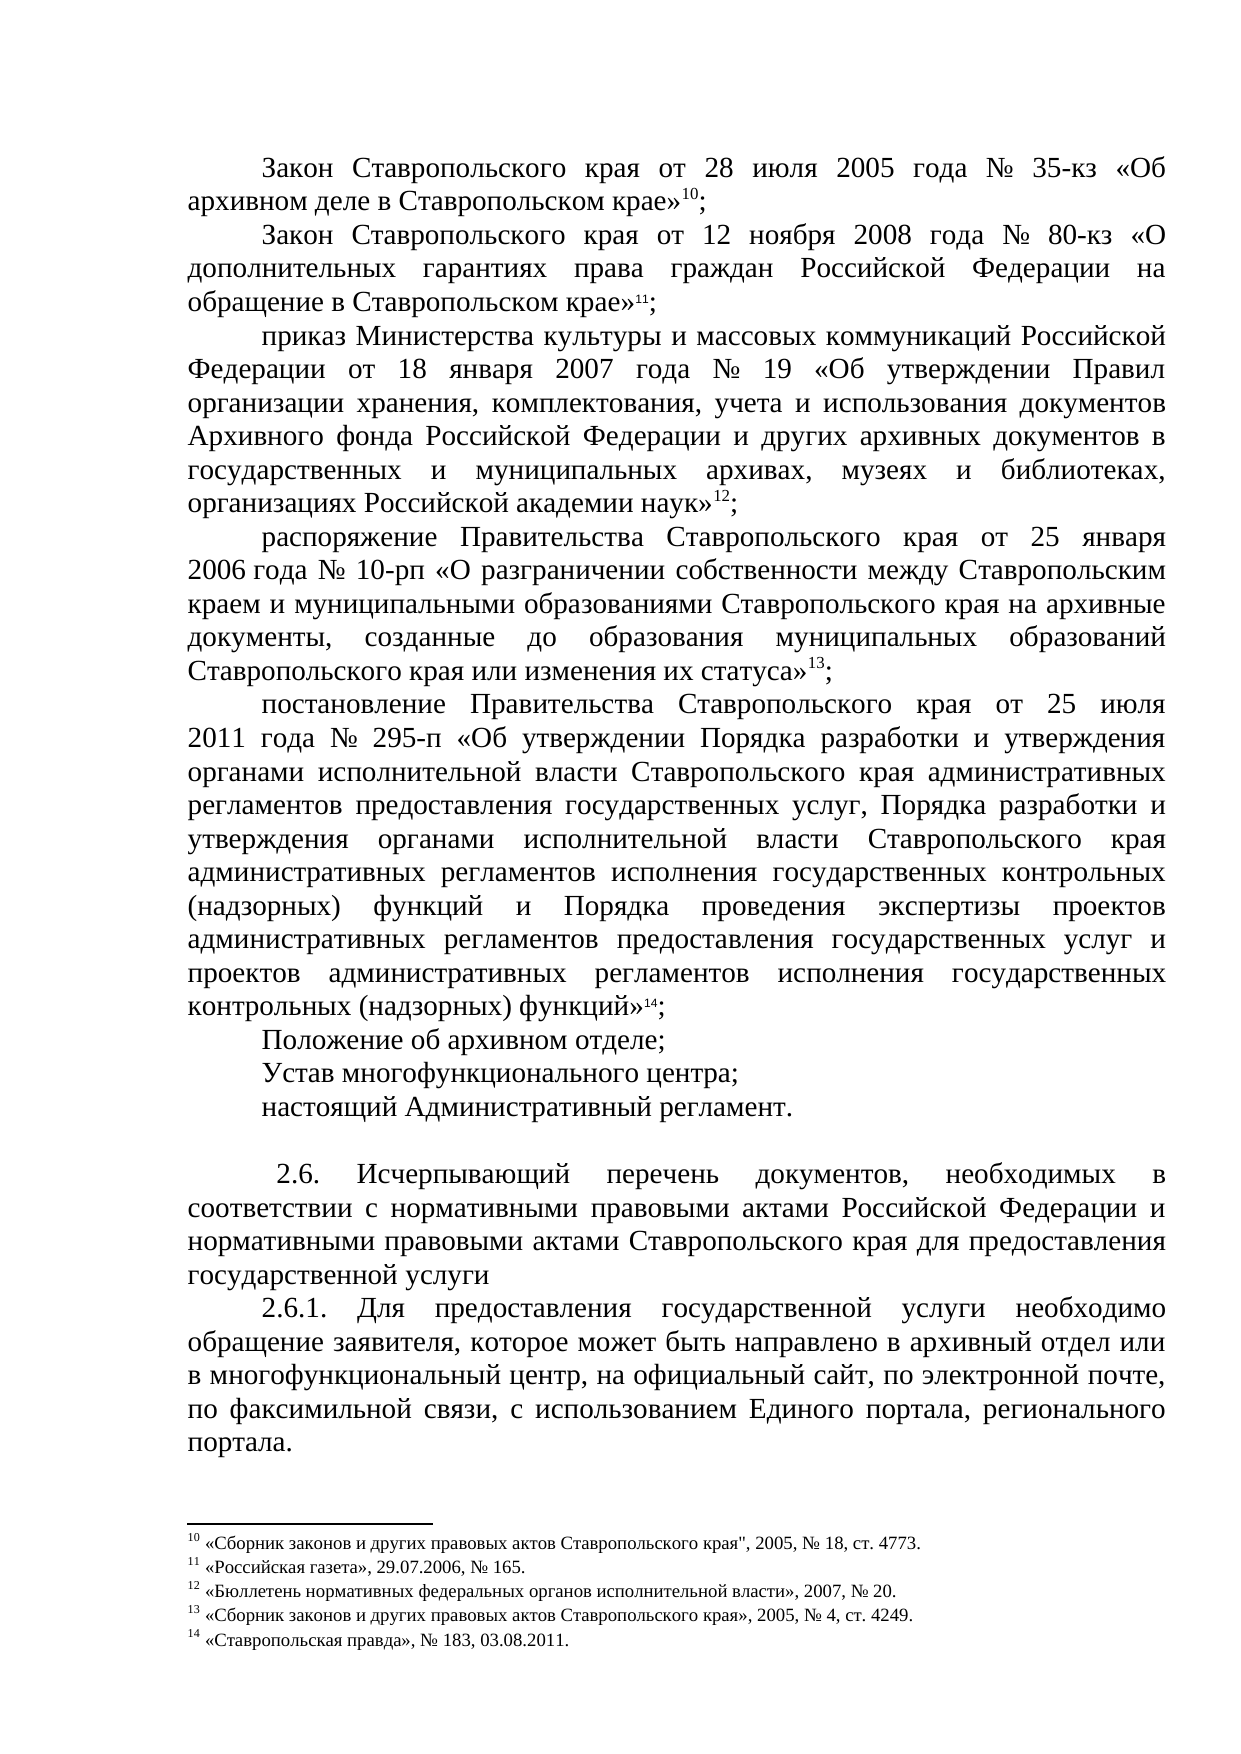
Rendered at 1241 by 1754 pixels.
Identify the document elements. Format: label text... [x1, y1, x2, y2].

text приказ Министерства культуры и массовых коммуникаций Российской Федерации от 18 января 2007 года № 19 «Об утверждении Правил организации хранения, комплектования, учета и использования документов Архивного фонда Российской Федерации и других архивных документов в государственных и муниципальных архивах, музеях и библиотеках, организациях Российской академии наук»; [187, 318, 1167, 519]
text 2.6. Исчерпывающий перечень документов, необходимых в соответствии с нормативными правовыми актами Российской Федерации и нормативными правовыми актами Ставропольского края для предоставления государственной услуги [187, 1156, 1167, 1290]
text Устав многофункционального центра; [187, 1056, 1167, 1089]
text Закон Ставропольского края от 12 ноября 2008 года № 80-кз «О дополнительных гарантиях права граждан Российской Федерации на обращение в Ставропольском крае»; [187, 217, 1167, 318]
text Положение об архивном отделе; [187, 1022, 1167, 1056]
text 2.6.1. Для предоставления государственной услуги необходимо обращение заявителя, которое может быть направлено в архивный отдел или в многофункциональный центр, на официальный сайт, по электронной почте, по факсимильной связи, с использованием Единого портала, регионального портала. [187, 1290, 1167, 1458]
text постановление Правительства Ставропольского края от 25 июля 2011 года № 295-п «Об утверждении Порядка разработки и утверждения органами исполнительной власти Ставропольского края административных регламентов предоставления государственных услуг, Порядка разработки и утверждения органами исполнительной власти Ставропольского края административных регламентов исполнения государственных контрольных (надзорных) функций и Порядка проведения экспертизы проектов административных регламентов предоставления государственных услуг и проектов административных регламентов исполнения государственных контрольных (надзорных) функций»; [187, 687, 1167, 1022]
text распоряжение Правительства Ставропольского края от 25 января 2006 года № 10-рп «О разграничении собственности между Ставропольским краем и муниципальными образованиями Ставропольского края на архивные документы, созданные до образования муниципальных образований Ставропольского края или изменения их статуса»; [187, 519, 1167, 687]
text Закон Ставропольского края от 28 июля 2005 года № 35-кз «Об архивном деле в Ставропольском крае»; [187, 150, 1167, 217]
text настоящий Административный регламент. [187, 1089, 1167, 1123]
